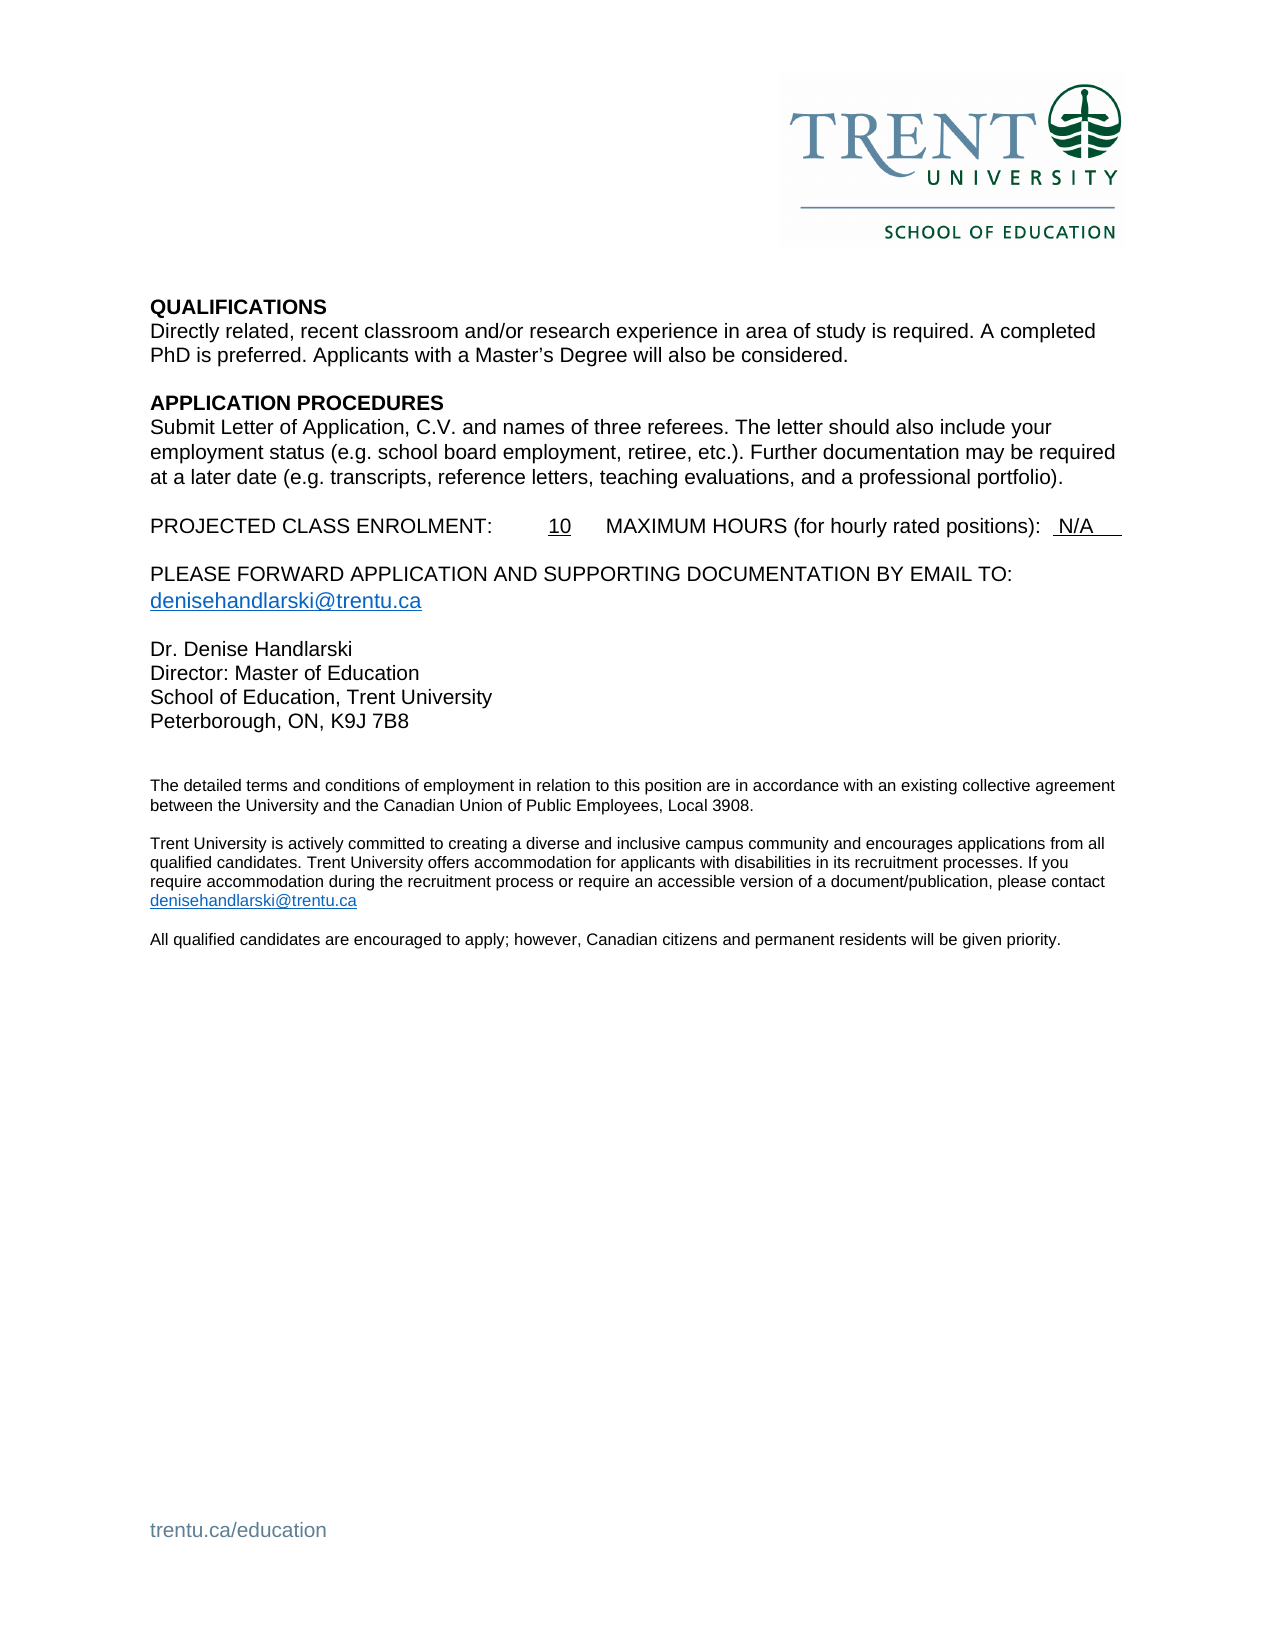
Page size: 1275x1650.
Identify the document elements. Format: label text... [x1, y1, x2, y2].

text APPLICATION PROCEDURES [150, 391, 1125, 415]
text Dr. Denise Handlarski [150, 637, 1125, 661]
text PLEASE FORWARD APPLICATION AND SUPPORTING DOCUMENTATION BY EMAIL TO: [150, 562, 1125, 586]
picture [778, 73, 1125, 247]
text Peterborough, ON, K9J 7B8 [150, 709, 1125, 733]
text All qualified candidates are encouraged to apply; however, Canadian citizens and permanent residents will be given priority. [150, 929, 1125, 949]
text Director: Master of Education [150, 661, 1125, 685]
text Trent University is actively committed to creating a diverse and inclusive campus community and encourages applications from all qualified candidates. Trent University offers accommodation for applicants with disabilities in its recruitment processes. If you require accommodation during the recruitment process or require an accessible version of a document/publication, please contact denisehandlarski@trentu.ca [150, 834, 1125, 910]
text The detailed terms and conditions of employment in relation to this position are in accordance with an existing collective agreement between the University and the Canadian Union of Public Employees, Local 3908. [150, 776, 1125, 814]
text denisehandlarski@trentu.ca [150, 588, 1125, 613]
text PROJECTED CLASS ENROLMENT: 10 MAXIMUM HOURS (for hourly rated positions): N/A [150, 514, 1125, 538]
text School of Education, Trent University [150, 685, 1125, 709]
text Submit Letter of Application, C.V. and names of three referees. The letter should also include your employment status (e.g. school board employment, retiree, etc.). Further documentation may be required at a later date (e.g. transcripts, reference letters, teaching evaluations, and a professional portfolio). [150, 415, 1125, 490]
text QUALIFICATIONS [150, 295, 1125, 319]
text Directly related, recent classroom and/or research experience in area of study is required. A completed PhD is preferred. Applicants with a Master’s Degree will also be considered. [150, 319, 1125, 367]
